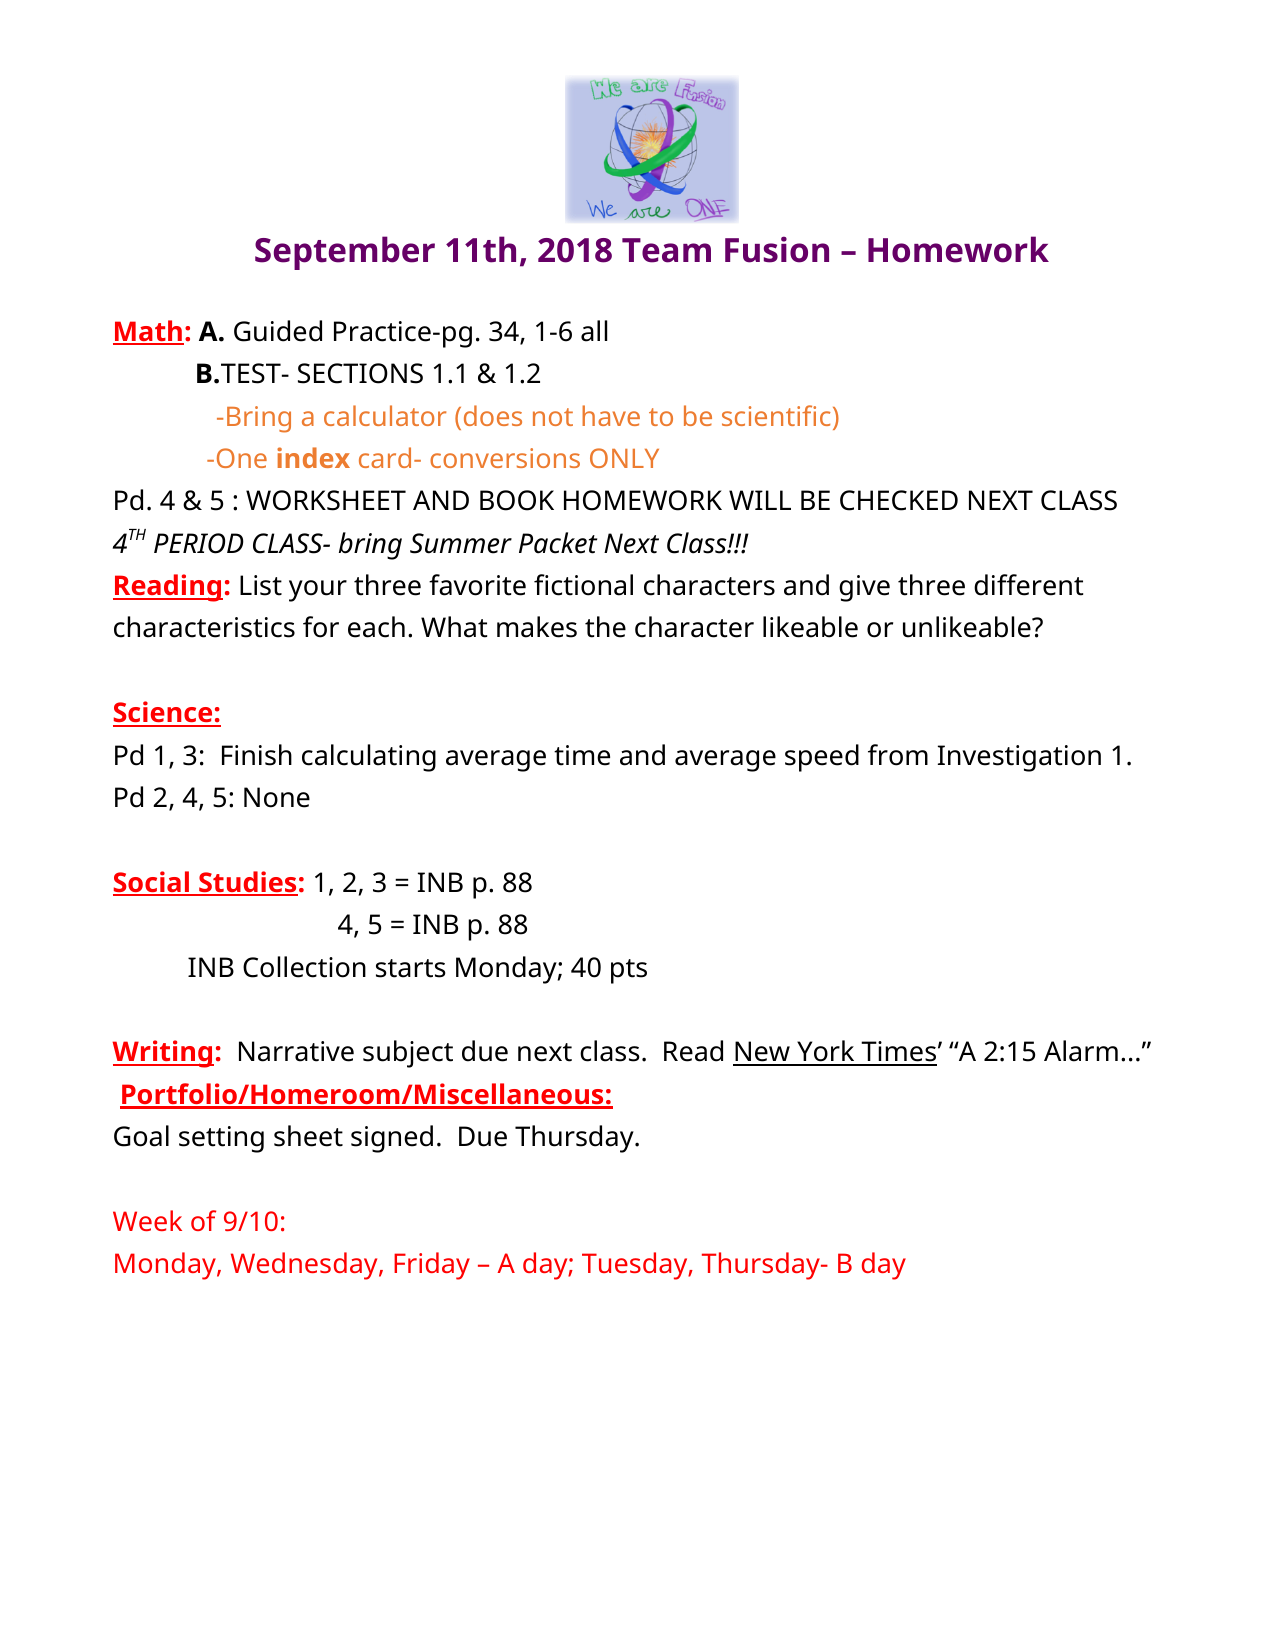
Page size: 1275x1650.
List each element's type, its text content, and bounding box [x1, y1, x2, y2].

text Pd 2, 4, 5: None [112, 778, 1191, 815]
text Portfolio/Homeroom/Miscellaneous: [112, 1075, 1191, 1112]
text Writing: Narrative subject due next class. Read New York Times’ “A 2:15 Alarm...” [112, 1033, 1191, 1070]
text Week of 9/10: [112, 1202, 1191, 1239]
text Pd. 4 & 5 : WORKSHEET AND BOOK HOMEWORK WILL BE CHECKED NEXT CLASS [112, 482, 1191, 519]
text 4TH PERIOD CLASS- bring Summer Packet Next Class!!! [112, 524, 1191, 561]
text B.TEST- SECTIONS 1.1 & 1.2 [112, 354, 1191, 391]
text Pd 1, 3: Finish calculating average time and average speed from Investigation 1. [112, 736, 1191, 773]
text Monday, Wednesday, Friday – A day; Tuesday, Thursday- B day [112, 1245, 1191, 1282]
picture [564, 75, 739, 224]
text 4, 5 = INB p. 88 [262, 906, 1191, 943]
text September 11th, 2018 Team Fusion – Homework [112, 227, 1191, 273]
text Math: A. Guided Practice-pg. 34, 1-6 all [112, 312, 1191, 349]
text INB Collection starts Monday; 40 pts [187, 948, 1191, 985]
text Social Studies: 1, 2, 3 = INB p. 88 [112, 863, 1191, 900]
text -One index card- conversions ONLY [150, 439, 1191, 476]
text Goal setting sheet signed. Due Thursday. [112, 1118, 1191, 1154]
text -Bring a calculator (does not have to be scientific) [112, 397, 1191, 434]
text Reading: List your three favorite fictional characters and give three different characteristics for each. What makes the character likeable or unlikeable? [112, 567, 1191, 646]
text Science: [112, 694, 1191, 731]
